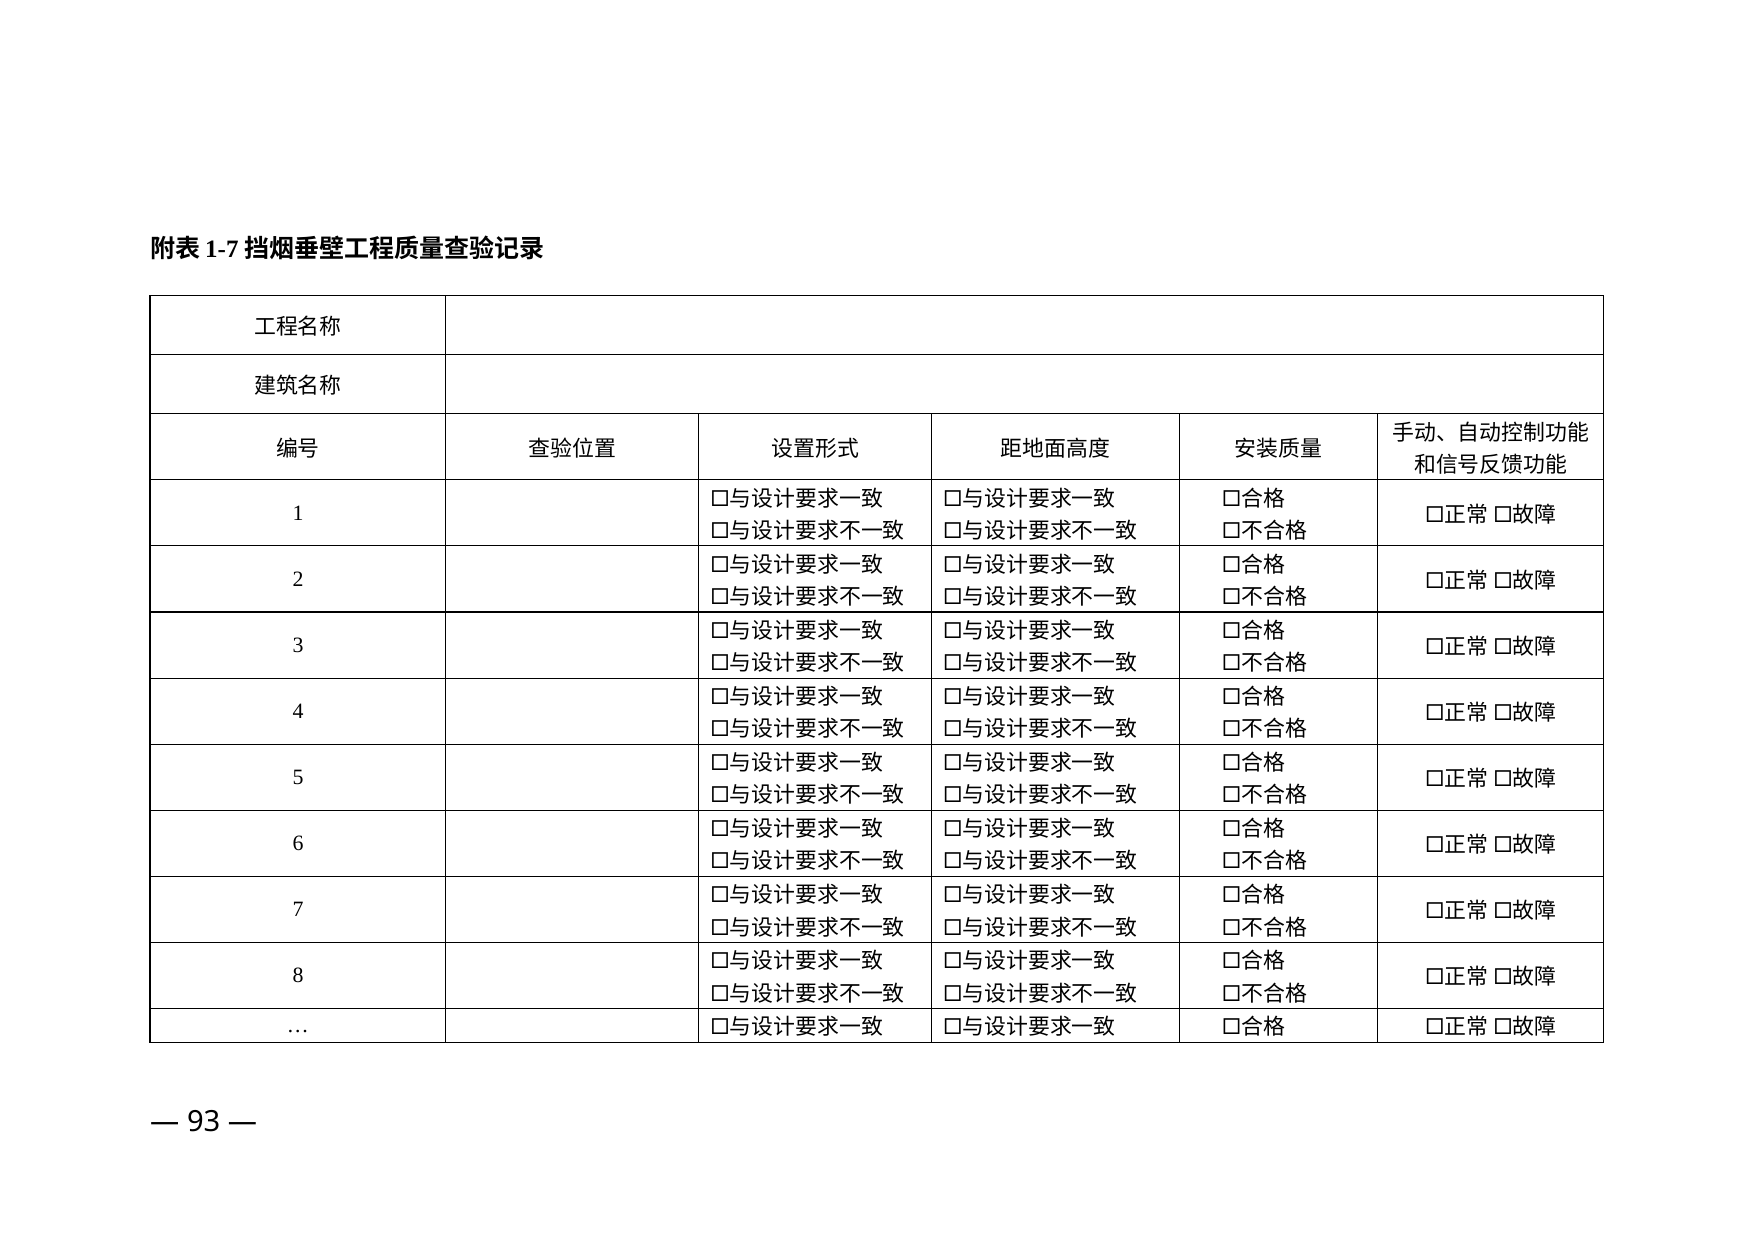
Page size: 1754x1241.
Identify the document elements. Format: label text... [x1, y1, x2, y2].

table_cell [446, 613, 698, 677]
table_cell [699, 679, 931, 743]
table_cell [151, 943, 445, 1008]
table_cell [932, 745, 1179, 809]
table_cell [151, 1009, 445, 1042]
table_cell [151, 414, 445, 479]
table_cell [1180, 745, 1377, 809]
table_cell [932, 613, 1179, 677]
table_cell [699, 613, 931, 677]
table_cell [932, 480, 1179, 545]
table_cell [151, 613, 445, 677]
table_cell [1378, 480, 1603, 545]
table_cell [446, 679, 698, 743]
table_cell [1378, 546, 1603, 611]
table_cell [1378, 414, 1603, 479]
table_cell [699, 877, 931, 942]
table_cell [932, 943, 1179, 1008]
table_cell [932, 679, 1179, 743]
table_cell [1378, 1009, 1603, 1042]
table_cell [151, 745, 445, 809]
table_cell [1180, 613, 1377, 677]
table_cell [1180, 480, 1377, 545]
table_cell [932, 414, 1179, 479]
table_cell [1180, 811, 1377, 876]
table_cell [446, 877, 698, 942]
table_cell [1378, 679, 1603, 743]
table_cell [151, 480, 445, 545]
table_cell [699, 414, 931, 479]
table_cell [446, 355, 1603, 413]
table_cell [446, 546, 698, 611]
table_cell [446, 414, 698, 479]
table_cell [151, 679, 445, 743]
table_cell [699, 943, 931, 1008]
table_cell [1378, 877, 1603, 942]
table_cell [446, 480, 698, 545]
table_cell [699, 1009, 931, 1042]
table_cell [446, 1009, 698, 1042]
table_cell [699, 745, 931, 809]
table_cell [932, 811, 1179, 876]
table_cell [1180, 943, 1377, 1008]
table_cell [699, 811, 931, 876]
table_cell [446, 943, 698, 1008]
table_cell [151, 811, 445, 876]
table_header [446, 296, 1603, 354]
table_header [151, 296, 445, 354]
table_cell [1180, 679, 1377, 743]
text 附表1-7 挡烟垂壁工程质量查验记录 [150, 214, 1604, 279]
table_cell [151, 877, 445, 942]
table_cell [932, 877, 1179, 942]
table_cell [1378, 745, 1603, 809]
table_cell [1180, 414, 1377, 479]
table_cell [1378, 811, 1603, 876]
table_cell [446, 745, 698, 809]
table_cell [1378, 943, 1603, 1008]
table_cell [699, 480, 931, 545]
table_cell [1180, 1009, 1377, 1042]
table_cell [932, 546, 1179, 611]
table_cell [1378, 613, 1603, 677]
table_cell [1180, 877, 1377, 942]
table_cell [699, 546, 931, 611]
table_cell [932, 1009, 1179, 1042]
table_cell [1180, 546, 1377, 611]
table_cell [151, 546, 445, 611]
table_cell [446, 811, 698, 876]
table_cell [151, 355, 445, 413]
